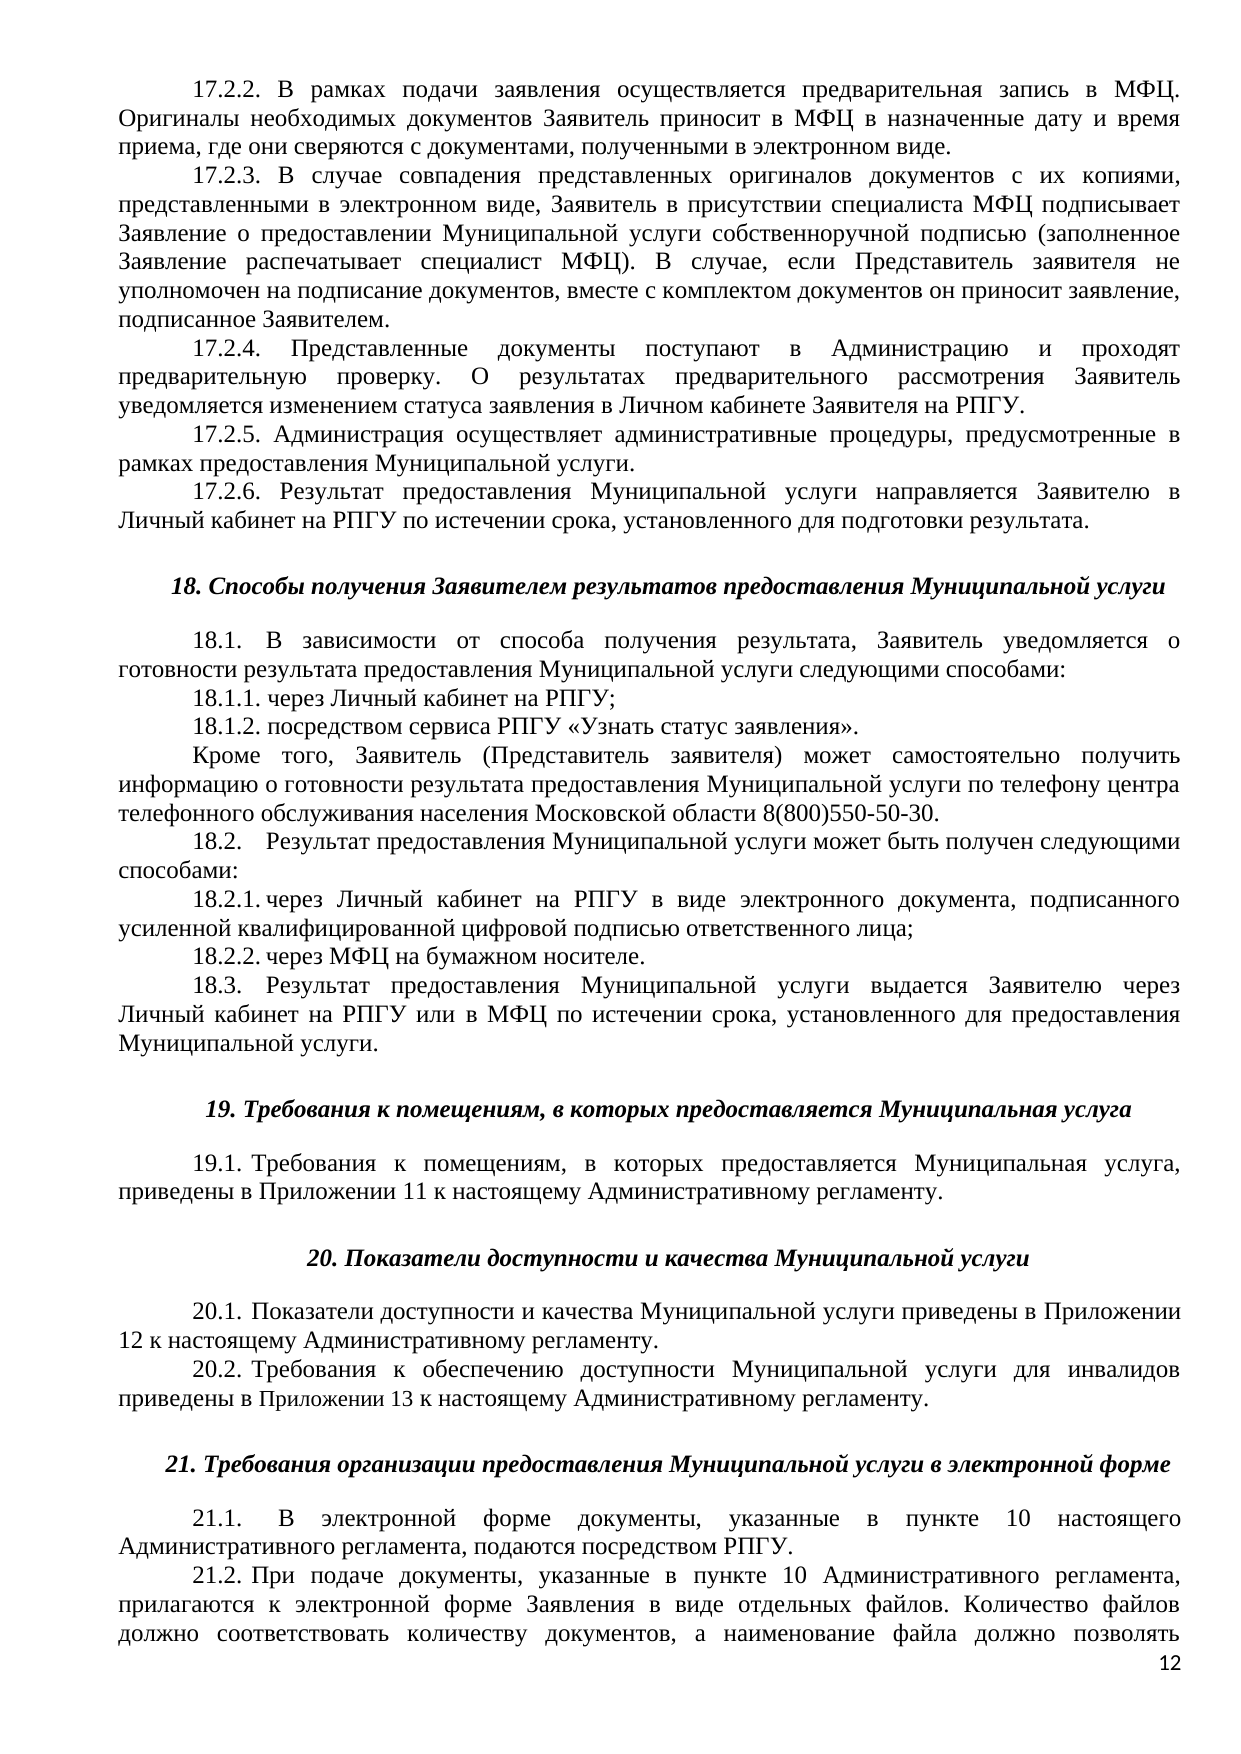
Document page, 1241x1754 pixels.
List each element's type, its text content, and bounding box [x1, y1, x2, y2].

list Показатели доступности и качества Муниципальной услуги приведены в Приложении 12 к настоящему Административному регламенту. [118, 1296, 1181, 1354]
list Способы получения Заявителем результатов предоставления Муниципальной услуги [156, 571, 1181, 600]
text Кроме того, Заявитель (Представитель заявителя) может самостоятельно получить информацию о готовности результата предоставления Муниципальной услуги по телефону центра телефонного обслуживания населения Московской области 8(800)550-50-30. [118, 740, 1181, 826]
list В зависимости от способа получения результата, Заявитель уведомляется о готовности результата предоставления Муниципальной услуги следующими способами: [118, 625, 1181, 683]
text 17.2.6. Результат предоставления Муниципальной услуги направляется Заявителю в Личный кабинет на РПГУ по истечении срока, установленного для подготовки результата. [118, 476, 1181, 534]
list 18.1.2. посредством сервиса РПГУ «Узнать статус заявления». [192, 711, 1181, 740]
list 18.1.1. через Личный кабинет на РПГУ; [192, 683, 1181, 711]
list Требования к помещениям, в которых предоставляется Муниципальная услуга [156, 1094, 1181, 1123]
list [118, 1560, 1181, 1646]
list Результат предоставления Муниципальной услуги выдается Заявителю через Личный кабинет на РПГУ или в МФЦ по истечении срока, установленного для предоставления Муниципальной услуги. [118, 970, 1181, 1056]
list В электронной форме документы, указанные в пункте 10 настоящего Административного регламента, подаются посредством РПГУ. [118, 1503, 1181, 1560]
list 17.2.3. В случае совпадения представленных оригиналов документов с их копиями, представленными в электронном виде, Заявитель в присутствии специалиста МФЦ подписывает Заявление о предоставлении Муниципальной услуги собственноручной подписью (заполненное Заявление распечатывает специалист МФЦ). В случае, если Представитель заявителя не уполномочен на подписание документов, вместе с комплектом документов он приносит заявление, подписанное Заявителем. [118, 160, 1181, 333]
list Требования к обеспечению доступности Муниципальной услуги для инвалидов приведены в Приложении 13 к настоящему Административному регламенту. [118, 1354, 1181, 1411]
list Требования к помещениям, в которых предоставляется Муниципальная услуга, приведены в Приложении 11 к настоящему Административному регламенту. [118, 1148, 1181, 1205]
list 17.2.5. Администрация осуществляет административные процедуры, предусмотренные в рамках предоставления Муниципальной услуги. [118, 419, 1181, 476]
list Результат предоставления Муниципальной услуги может быть получен следующими способами: [118, 826, 1181, 884]
list 17.2.2. В рамках подачи заявления осуществляется предварительная запись в МФЦ. Оригиналы необходимых документов Заявитель приносит в МФЦ в назначенные дату и время приема, где они сверяются с документами, полученными в электронном виде. [118, 74, 1181, 160]
list 17.2.4. Представленные документы поступают в Администрацию и проходят предварительную проверку. О результатах предварительного рассмотрения Заявитель уведомляется изменением статуса заявления в Личном кабинете Заявителя на РПГУ. [118, 333, 1181, 419]
list Показатели доступности и качества Муниципальной услуги [156, 1243, 1181, 1271]
list через Личный кабинет на РПГУ в виде электронного документа, подписанного усиленной квалифицированной цифровой подписью ответственного лица; [118, 884, 1181, 941]
list Требования организации предоставления Муниципальной услуги в электронной форме [156, 1449, 1181, 1478]
list через МФЦ на бумажном носителе. [118, 941, 1181, 970]
